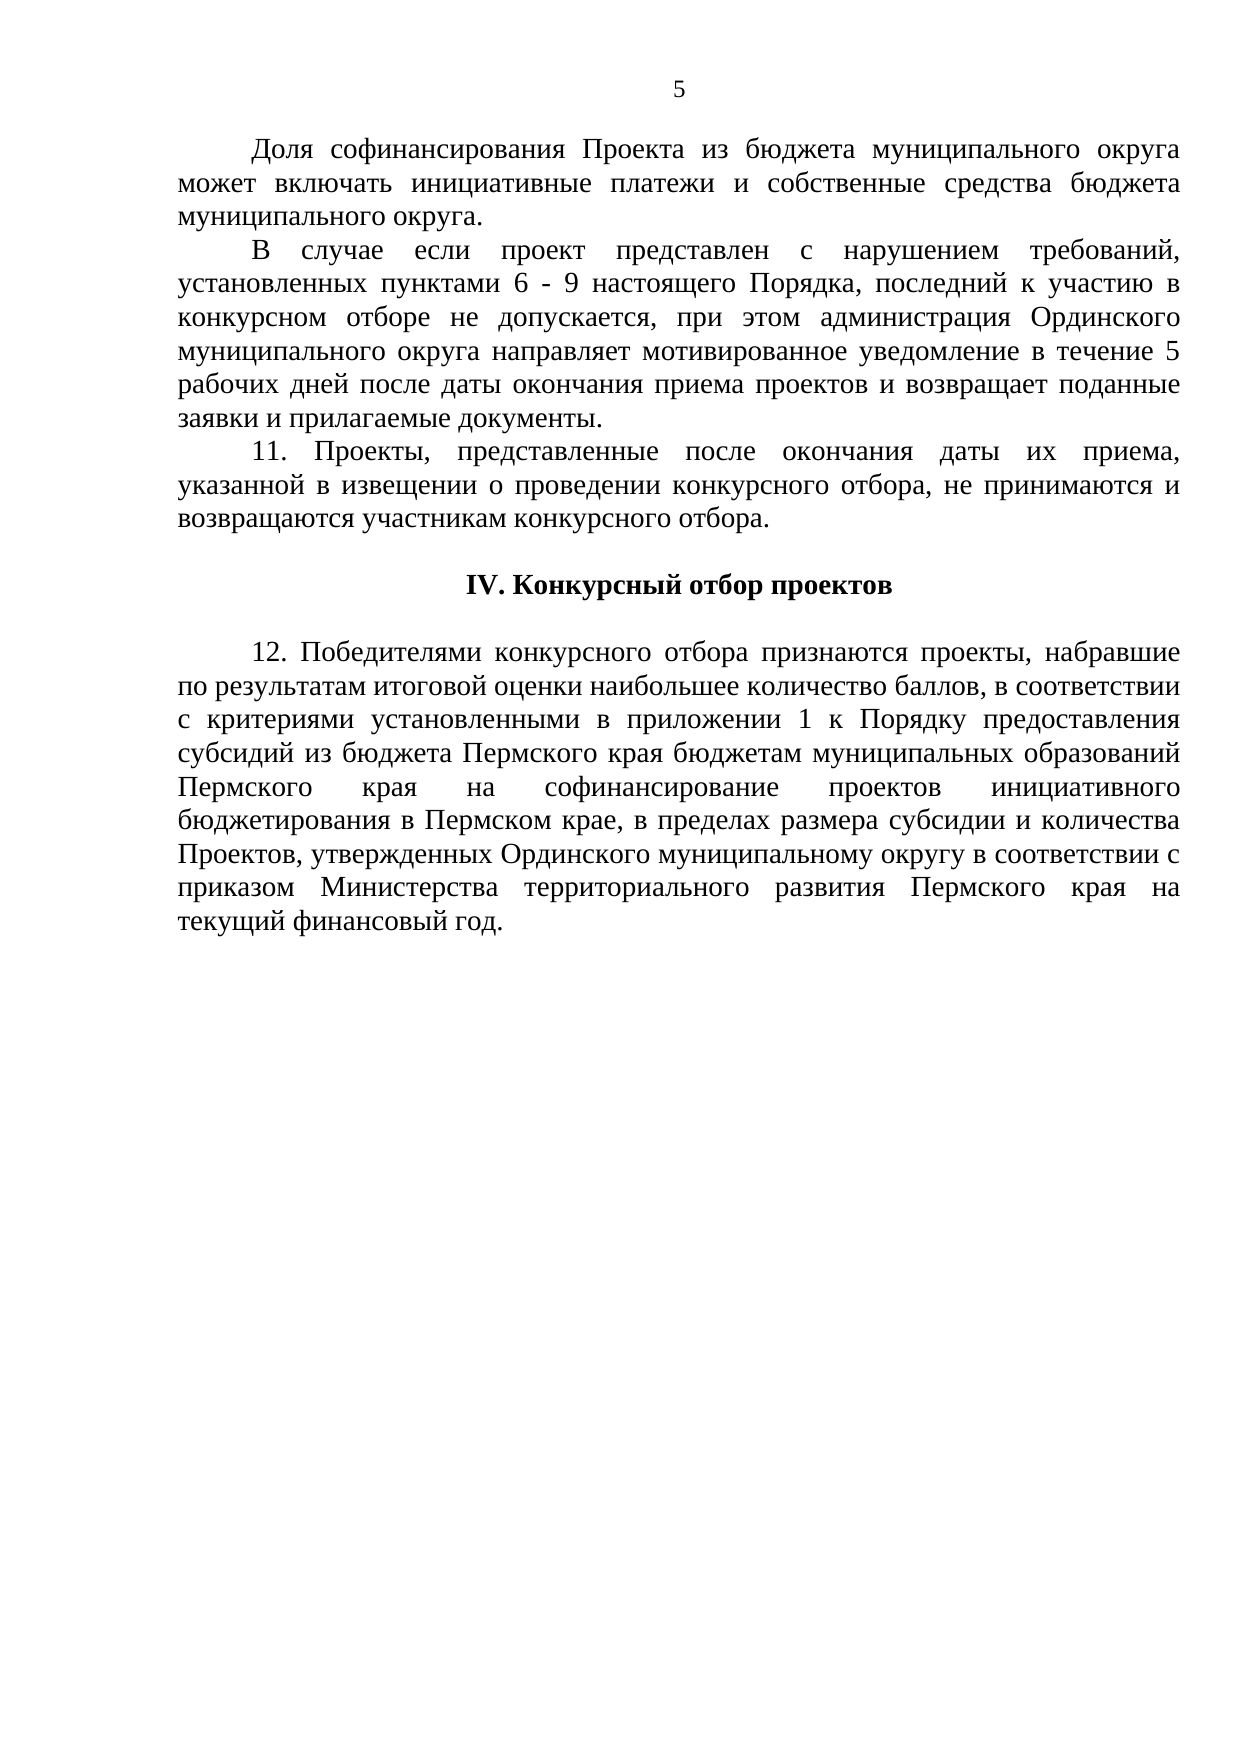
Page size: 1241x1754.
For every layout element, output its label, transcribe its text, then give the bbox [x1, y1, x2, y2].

text IV. Конкурсный отбор проектов [177, 567, 1181, 601]
text В случае если проект представлен с нарушением требований, установленных пунктами 6 - 9 настоящего Порядка, последний к участию в конкурсном отборе не допускается, при этом администрация Ординского муниципального округа направляет мотивированное уведомление в течение 5 рабочих дней после даты окончания приема проектов и возвращает поданные заявки и прилагаемые документы. [177, 232, 1181, 433]
text Доля софинансирования Проекта из бюджета муниципального округа может включать инициативные платежи и собственные средства бюджета муниципального округа. [177, 131, 1181, 232]
text 11. Проекты, представленные после окончания даты их приема, указанной в извещении о проведении конкурсного отбора, не принимаются и возвращаются участникам конкурсного отбора. [177, 433, 1181, 534]
text 12. Победителями конкурсного отбора признаются проекты, набравшие по результатам итоговой оценки наибольшее количество баллов, в соответствии с критериями установленными в приложении 1 к Порядку предоставления субсидий из бюджета Пермского края бюджетам муниципальных образований Пермского края на софинансирование проектов инициативного бюджетирования в Пермском крае, в пределах размера субсидии и количества Проектов, утвержденных Ординского муниципальному округу в соответствии с приказом Министерства территориального развития Пермского края на текущий финансовый год. [177, 634, 1181, 936]
